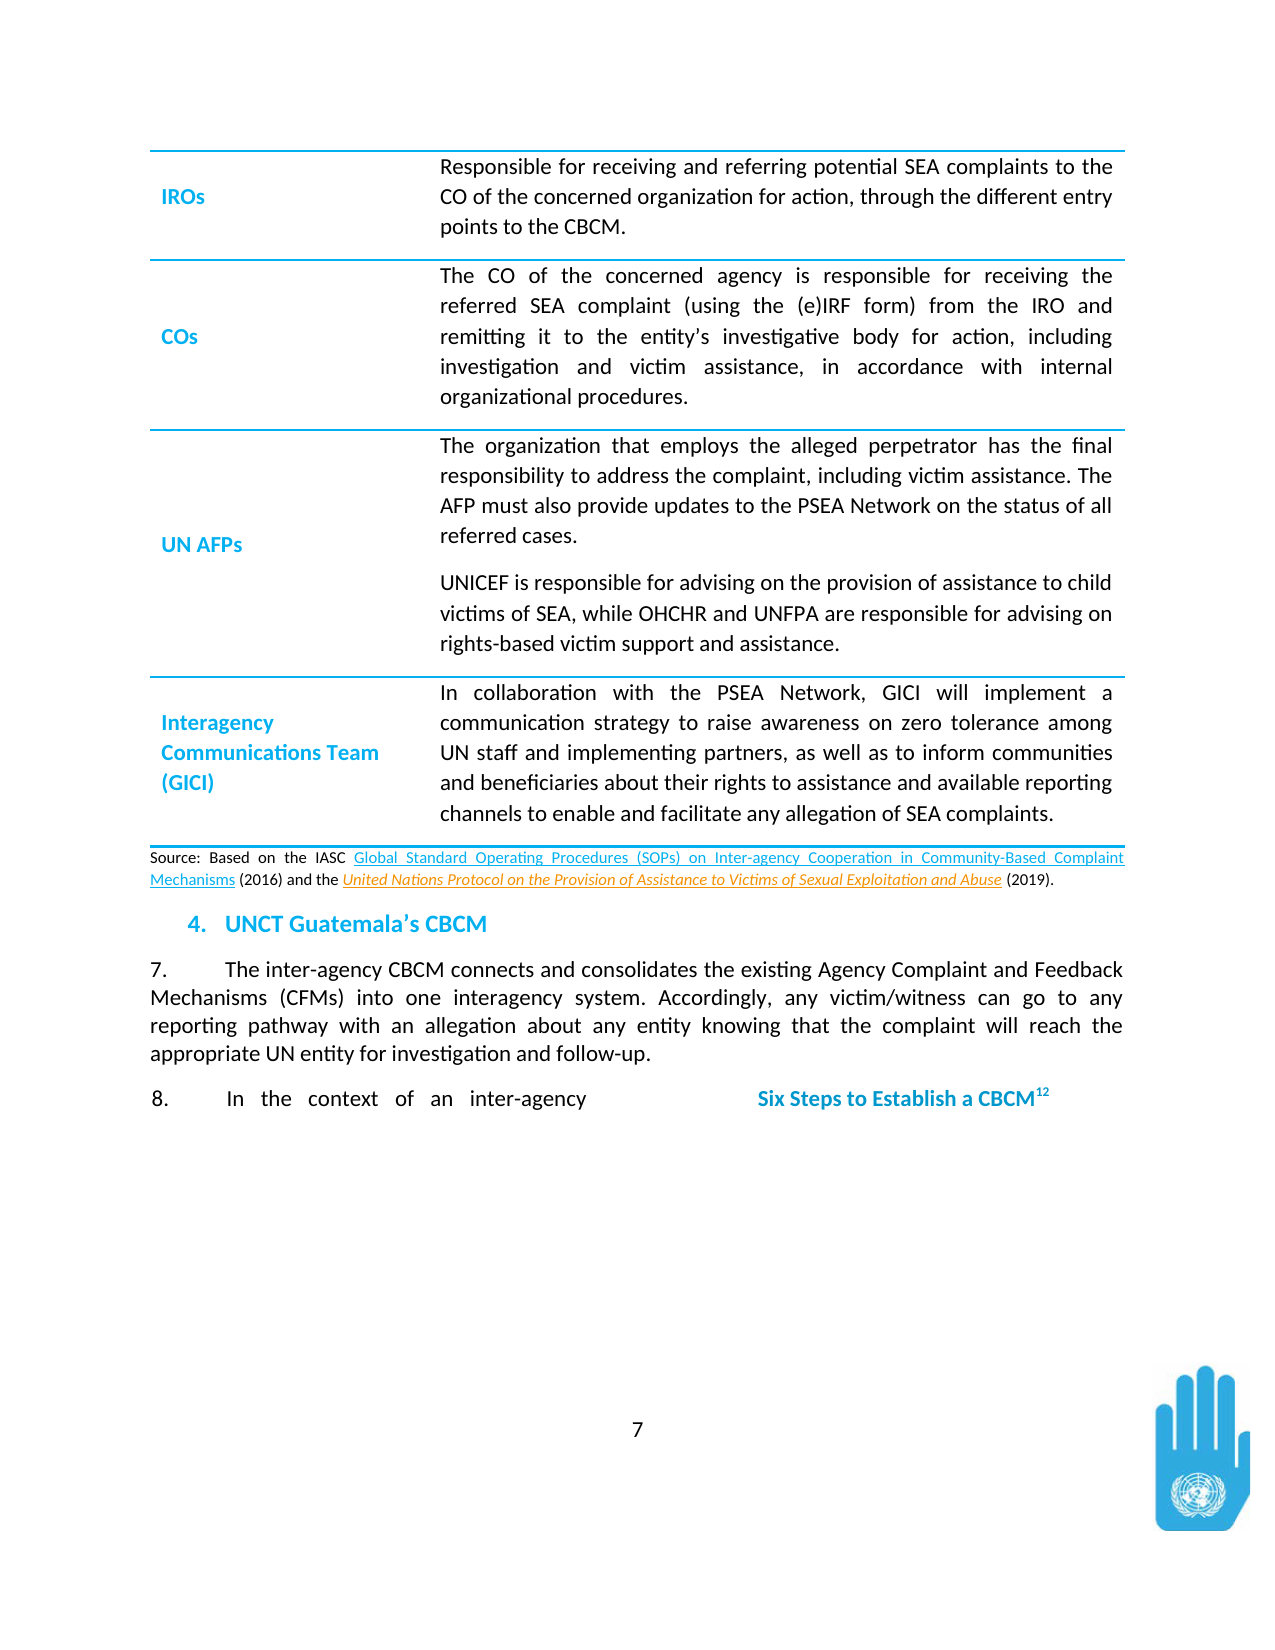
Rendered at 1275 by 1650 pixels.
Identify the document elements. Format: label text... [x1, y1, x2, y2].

table_cell UN AFPs [150, 431, 428, 676]
table_cell Interagency Communications Team (GICI) [150, 678, 428, 845]
subtitle UNCT Guatemala’s CBCM [187, 908, 1125, 938]
text Source: Based on the IASC Global Standard Operating Procedures (SOPs) on Inter-agency Cooperation in Community-Based Complaint Mechanisms (2016) and the United Nations Protocol on the Provision of Assistance to Victims of Sexual Exploitation and Abuse (2019). [150, 848, 1125, 890]
table_cell The organization that employs the alleged perpetrator has the final responsibility to address the complaint, including victim assistance. The AFP must also provide updates to the PSEA Network on the status of all referred cases. UNICEF is responsible for advising on the provision of assistance to child victims of SEA, while OHCHR and UNFPA are responsible for advising on rights-based victim support and assistance. [429, 431, 1125, 676]
text 7. The inter-agency CBCM connects and consolidates the existing Agency Complaint and Feedback Mechanisms (CFMs) into one interagency system. Accordingly, any victim/witness can go to any reporting pathway with an allegation about any entity knowing that the complaint will reach the appropriate UN entity for investigation and follow-up. [150, 955, 1125, 1067]
picture [1152, 1362, 1250, 1531]
table_cell The CO of the concerned agency is responsible for receiving the referred SEA complaint (using the (e)IRF form) from the IRO and remitting it to the entity’s investigative body for action, including investigation and victim assistance, in accordance with internal organizational procedures. [429, 261, 1125, 429]
table_cell IROs [150, 152, 428, 259]
table_cell Responsible for receiving and referring potential SEA complaints to the CO of the concerned organization for action, through the different entry points to the CBCM. [429, 152, 1125, 259]
table_cell In collaboration with the PSEA Network, GICI will implement a communication strategy to raise awareness on zero tolerance among UN staff and implementing partners, as well as to inform communities and beneficiaries about their rights to assistance and available reporting channels to enable and facilitate any allegation of SEA complaints. [429, 678, 1125, 845]
table_header Six Steps to Establish a CBCM [598, 1084, 1209, 1131]
table_cell COs [150, 261, 428, 429]
